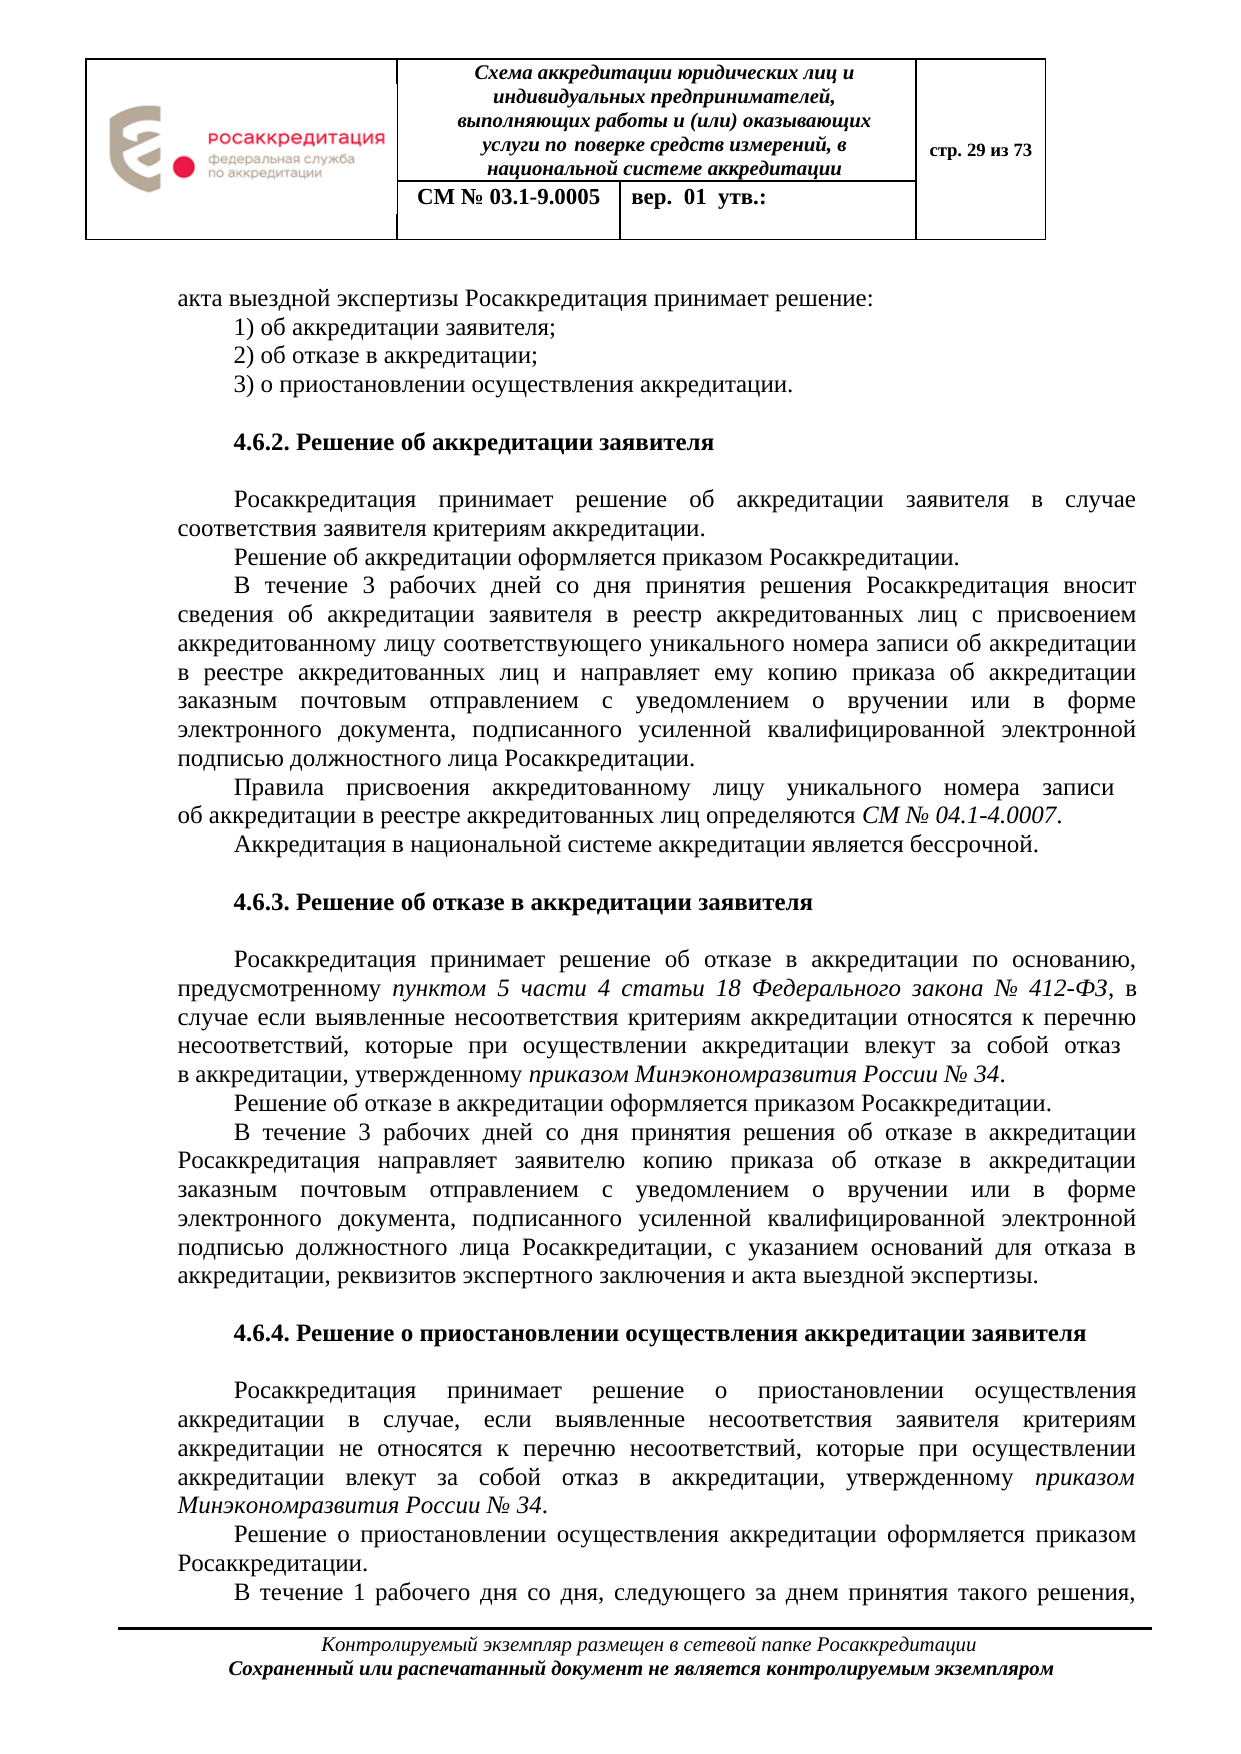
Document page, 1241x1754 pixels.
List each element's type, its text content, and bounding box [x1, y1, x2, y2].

text Росаккредитация принимает решение о приостановлении осуществления аккредитации в случае, если выявленные несоответствия заявителя критериям аккредитации не относятся к перечню несоответствий, которые при осуществлении аккредитации влекут за собой отказ в аккредитации, утвержденному приказом Минэкономразвития России № 34. [177, 1375, 1137, 1519]
text Решение об аккредитации оформляется приказом Росаккредитации. [177, 542, 1137, 570]
picture [88, 84, 397, 214]
text В течение 3 рабочих дней со дня принятия решения Росаккредитация вносит сведения об аккредитации заявителя в реестр аккредитованных лиц с присвоением аккредитованному лицу соответствующего уникального номера записи об аккредитации в реестре аккредитованных лиц и направляет ему копию приказа об аккредитации заказным почтовым отправлением с уведомлением о вручении или в форме электронного документа, подписанного усиленной квалифицированной электронной подписью должностного лица Росаккредитации. [177, 570, 1137, 772]
text Решение о приостановлении осуществления аккредитации оформляется приказом Росаккредитации. [177, 1519, 1137, 1577]
text 1) об аккредитации заявителя; [177, 312, 1137, 340]
text 2) об отказе в аккредитации; [177, 340, 1137, 369]
text 4.6.3. Решение об отказе в аккредитации заявителя [177, 887, 1137, 915]
text 3) о приостановлении осуществления аккредитации. [177, 369, 1137, 398]
text В течение 3 рабочих дней со дня принятия решения об отказе в аккредитации Росаккредитация направляет заявителю копию приказа об отказе в аккредитации заказным почтовым отправлением с уведомлением о вручении или в форме электронного документа, подписанного усиленной квалифицированной электронной подписью должностного лица Росаккредитации, с указанием оснований для отказа в аккредитации, реквизитов экспертного заключения и акта выездной экспертизы. [177, 1117, 1137, 1289]
text Правила присвоения аккредитованному лицу уникального номера записи об аккредитации в реестре аккредитованных лиц определяются СМ № 04.1-4.0007. [177, 772, 1137, 829]
text Аккредитация в национальной системе аккредитации является бессрочной. [177, 829, 1137, 858]
text Росаккредитация принимает решение об аккредитации заявителя в случае соответствия заявителя критериям аккредитации. [177, 484, 1137, 542]
text Решение об отказе в аккредитации оформляется приказом Росаккредитации. [177, 1088, 1137, 1117]
text 4.6.2. Решение об аккредитации заявителя [177, 427, 1137, 455]
text Росаккредитация принимает решение об отказе в аккредитации по основанию, предусмотренному пунктом 5 части 4 статьи 18 Федерального закона № 412-ФЗ, в случае если выявленные несоответствия критериям аккредитации относятся к перечню несоответствий, которые при осуществлении аккредитации влекут за собой отказ в аккредитации, утвержденному приказом Минэкономразвития России № 34. [177, 944, 1137, 1088]
text 4.6.4. Решение о приостановлении осуществления аккредитации заявителя [177, 1318, 1137, 1347]
